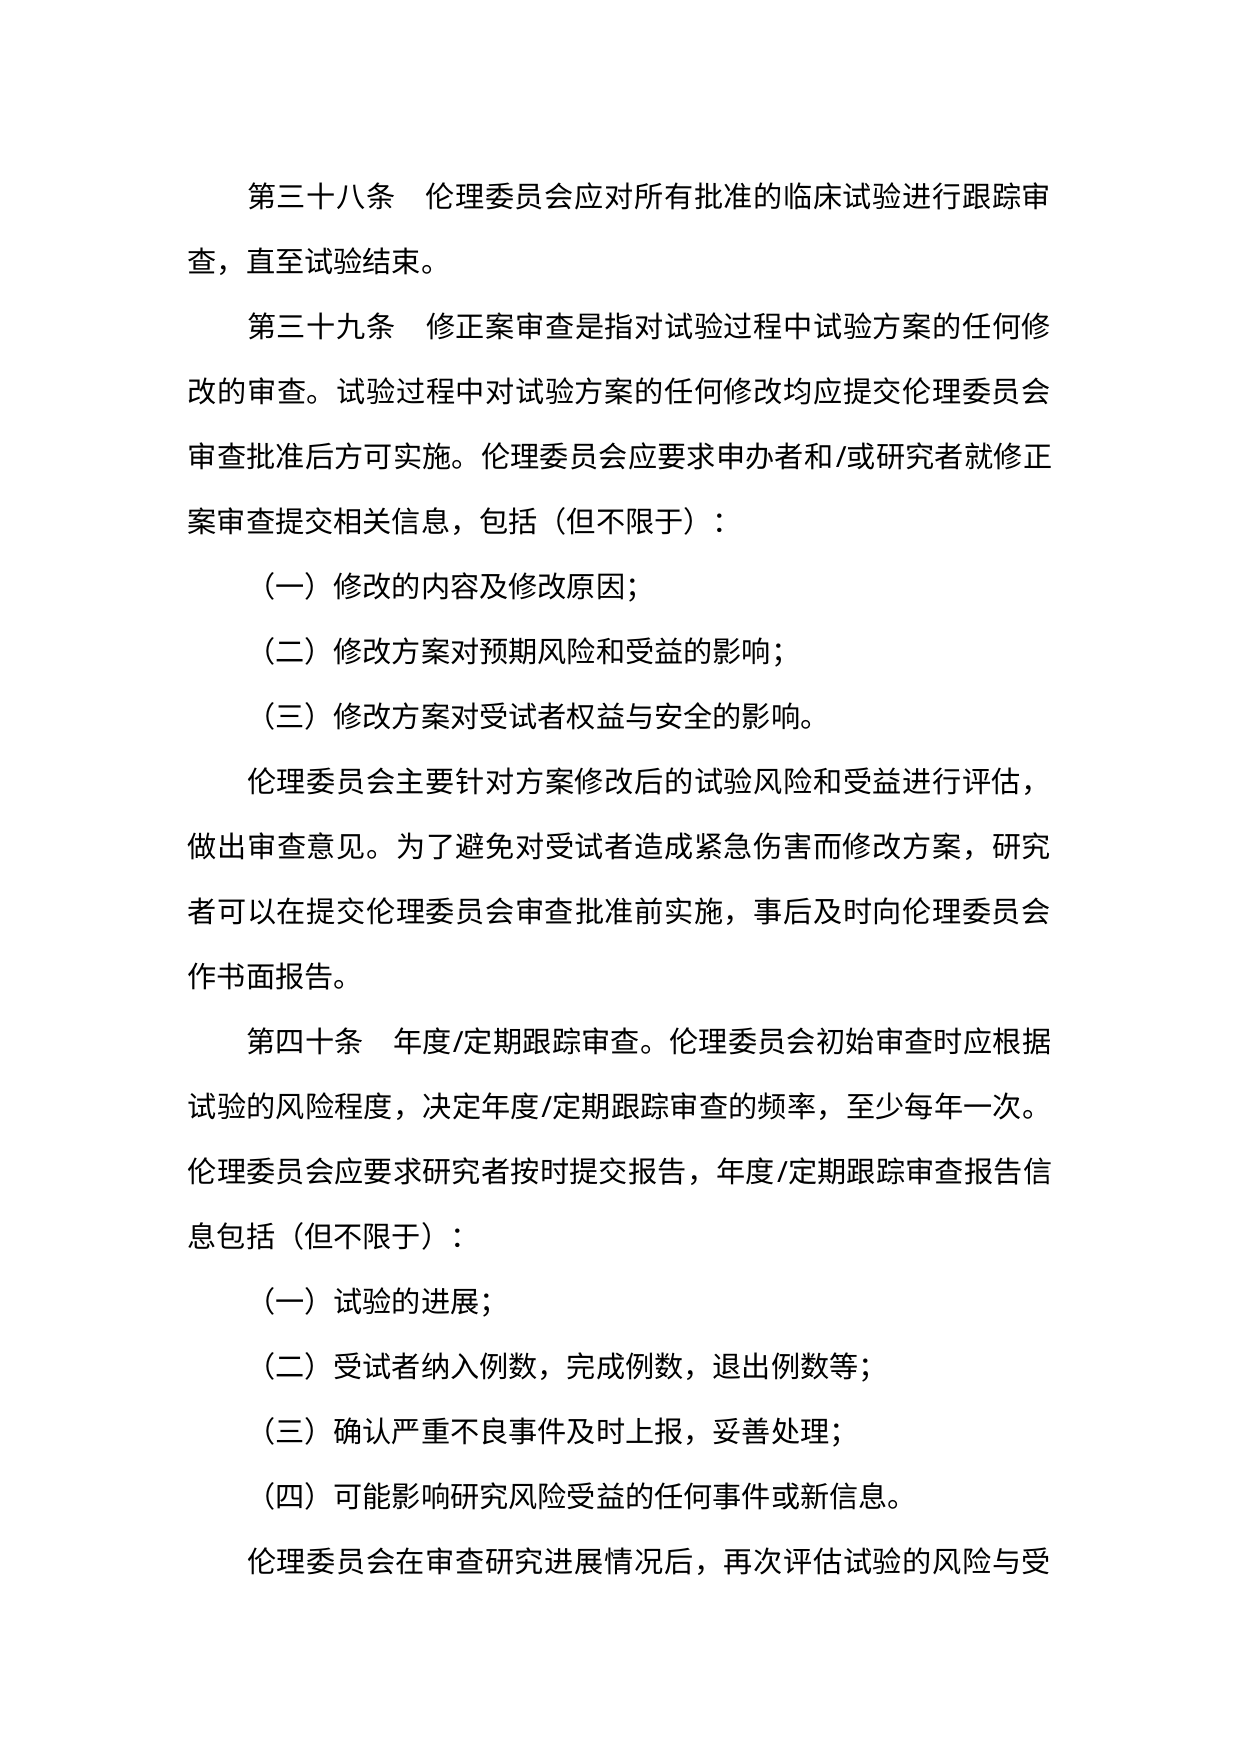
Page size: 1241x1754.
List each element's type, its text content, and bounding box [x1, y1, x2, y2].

text （二）受试者纳入例数，完成例数，退出例数等； [187, 1332, 1053, 1397]
text 第三十八条 伦理委员会应对所有批准的临床试验进行跟踪审查，直至试验结束。 [187, 162, 1053, 292]
text （一）修改的内容及修改原因； [187, 552, 1053, 617]
text （三）修改方案对受试者权益与安全的影响。 [187, 682, 1053, 747]
text 第四十条 年度/定期跟踪审查。伦理委员会初始审查时应根据试验的风险程度，决定年度/定期跟踪审查的频率，至少每年一次。伦理委员会应要求研究者按时提交报告，年度/定期跟踪审查报告信息包括（但不限于）： [187, 1007, 1053, 1267]
text （四）可能影响研究风险受益的任何事件或新信息。 [187, 1462, 1053, 1527]
text （一）试验的进展； [187, 1267, 1053, 1332]
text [187, 1527, 1053, 1592]
text （三）确认严重不良事件及时上报，妥善处理； [187, 1397, 1053, 1462]
text （二）修改方案对预期风险和受益的影响； [187, 617, 1053, 682]
text 第三十九条 修正案审查是指对试验过程中试验方案的任何修改的审查。试验过程中对试验方案的任何修改均应提交伦理委员会审查批准后方可实施。伦理委员会应要求申办者和/或研究者就修正案审查提交相关信息，包括（但不限于）： [187, 292, 1053, 552]
text 伦理委员会主要针对方案修改后的试验风险和受益进行评估，做出审查意见。为了避免对受试者造成紧急伤害而修改方案，研究者可以在提交伦理委员会审查批准前实施，事后及时向伦理委员会作书面报告。 [187, 747, 1053, 1007]
